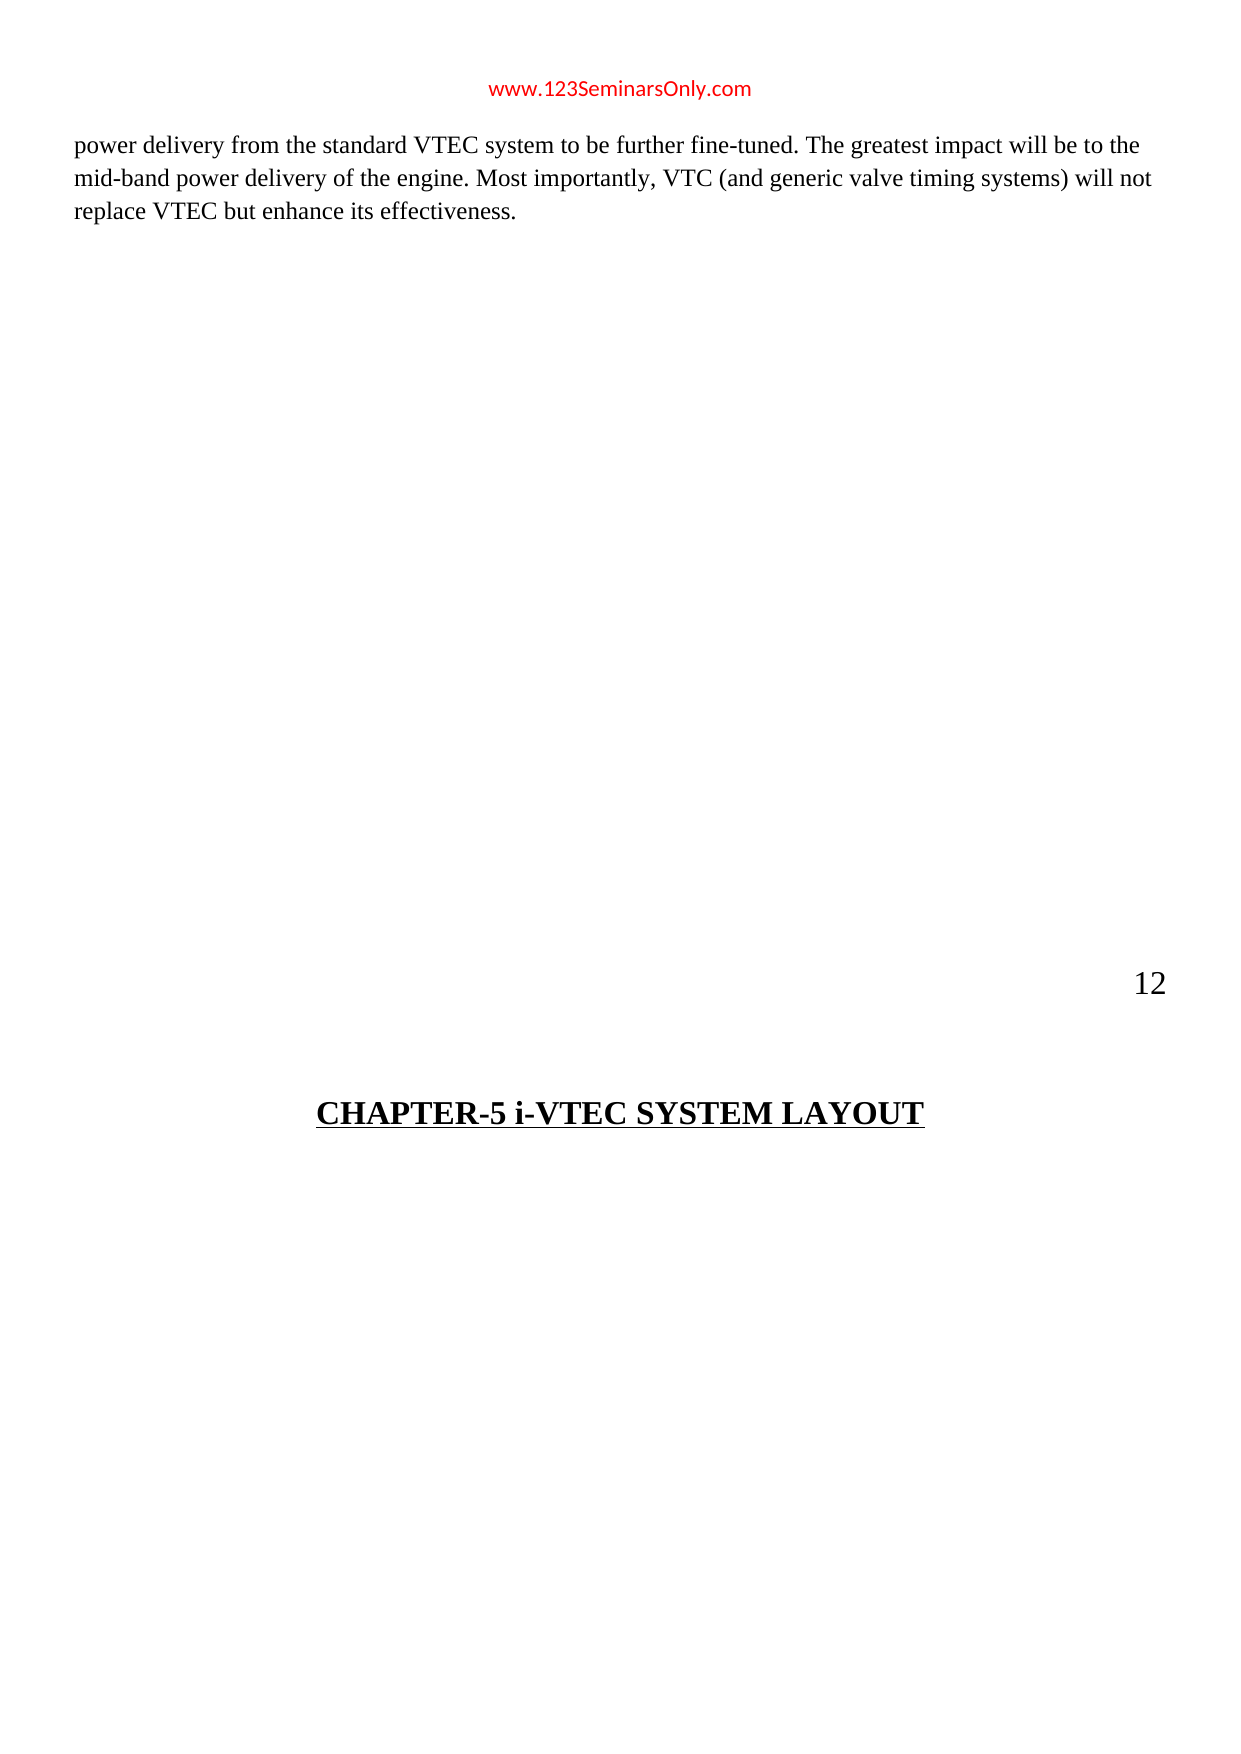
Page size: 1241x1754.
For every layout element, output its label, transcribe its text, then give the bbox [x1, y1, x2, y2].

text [74, 130, 1166, 225]
text CHAPTER-5 i-VTEC SYSTEM LAYOUT [74, 1093, 1166, 1132]
text 12 [74, 964, 1166, 1002]
